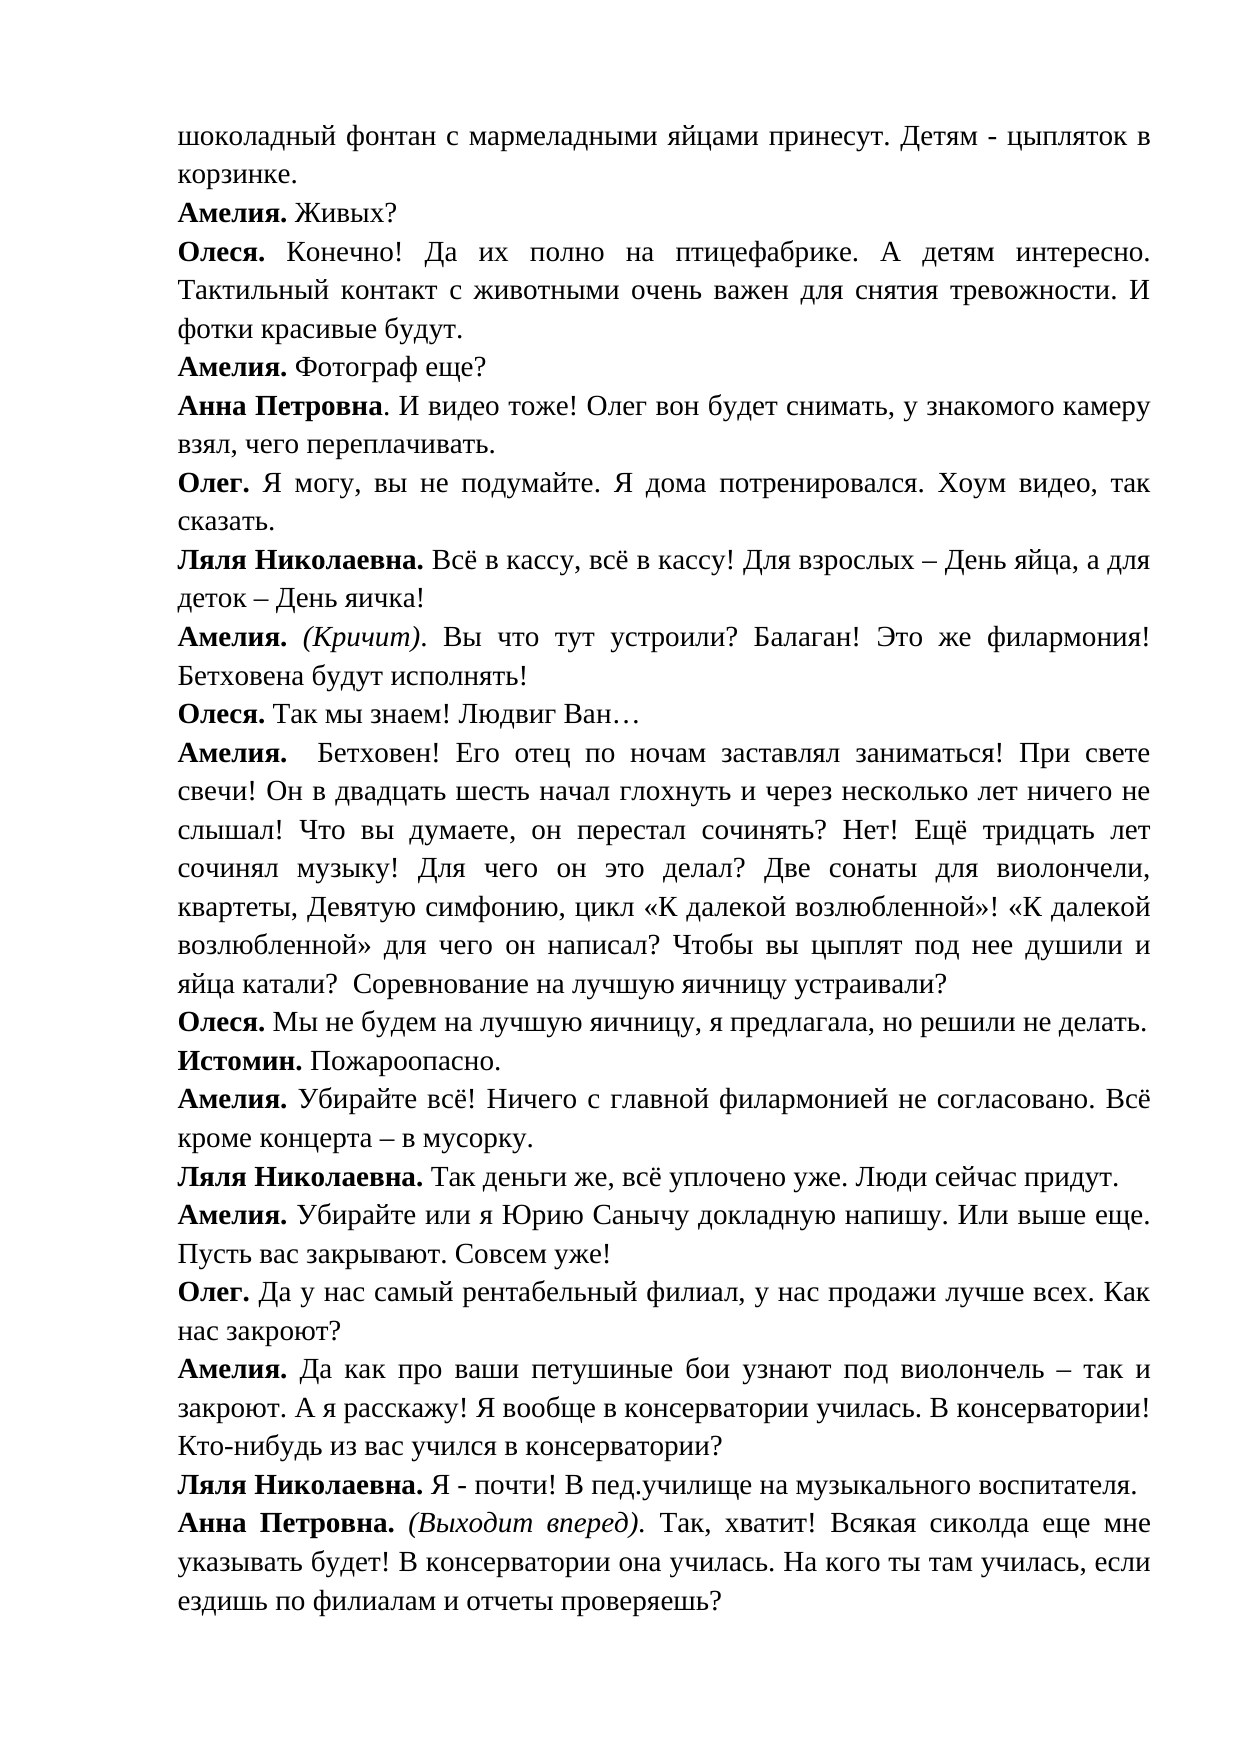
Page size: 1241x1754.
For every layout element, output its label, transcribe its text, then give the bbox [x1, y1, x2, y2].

text Амелия. Убирайте или я Юрию Санычу докладную напишу. Или выше еще. Пусть вас закрывают. Совсем уже! [177, 1197, 1152, 1269]
text Амелия. Бетховен! Его отец по ночам заставлял заниматься! При свете свечи! Он в двадцать шесть начал глохнуть и через несколько лет ничего не слышал! Что вы думаете, он перестал сочинять? Нет! Ещё тридцать лет сочинял музыку! Для чего он это делал? Две сонаты для виолончели, квартеты, Девятую симфонию, цикл «К далекой возлюбленной»! «К далекой возлюбленной» для чего он написал? Чтобы вы цыплят под нее душили и яйца катали? Соревнование на лучшую яичницу устраивали? [177, 735, 1152, 999]
text Амелия. Убирайте всё! Ничего с главной филармонией не согласовано. Всё кроме концерта – в мусорку. [177, 1082, 1152, 1154]
text Амелия. Фотограф еще? [177, 349, 1152, 383]
text Олеся. Конечно! Да их полно на птицефабрике. А детям интересно. Тактильный контакт с животными очень важен для снятия тревожности. И фотки красивые будут. [177, 234, 1152, 344]
text Истомин. Пожароопасно. [177, 1043, 1152, 1077]
text Ляля Николаевна. Так деньги же, всё уплочено уже. Люди сейчас придут. [177, 1159, 1152, 1192]
text Ляля Николаевна. Я - почти! В пед.училище на музыкального воспитателя. [177, 1467, 1152, 1501]
text Амелия. Да как про ваши петушиные бои узнают под виолончель – так и закроют. А я расскажу! Я вообще в консерватории училась. В консерватории! Кто-нибудь из вас учился в консерватории? [177, 1351, 1152, 1462]
text Амелия. Живых? [177, 195, 1152, 229]
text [177, 118, 1152, 190]
text Олег. Да у нас самый рентабельный филиал, у нас продажи лучше всех. Как нас закроют? [177, 1274, 1152, 1346]
text Анна Петровна. (Выходит вперед). Так, хватит! Всякая сиколда еще мне указывать будет! В консерватории она училась. На кого ты там училась, если ездишь по филиалам и отчеты проверяешь? [177, 1506, 1152, 1616]
text Олеся. Так мы знаем! Людвиг Ван… [177, 696, 1152, 730]
text Олег. Я могу, вы не подумайте. Я дома потренировался. Хоум видео, так сказать. [177, 465, 1152, 537]
text Олеся. Мы не будем на лучшую яичницу, я предлагала, но решили не делать. [177, 1004, 1152, 1038]
text Анна Петровна. И видео тоже! Олег вон будет снимать, у знакомого камеру взял, чего переплачивать. [177, 388, 1152, 460]
text Ляля Николаевна. Всё в кассу, всё в кассу! Для взрослых – День яйца, а для деток – День яичка! [177, 542, 1152, 614]
text Амелия. (Кричит). Вы что тут устроили? Балаган! Это же филармония! Бетховена будут исполнять! [177, 619, 1152, 691]
